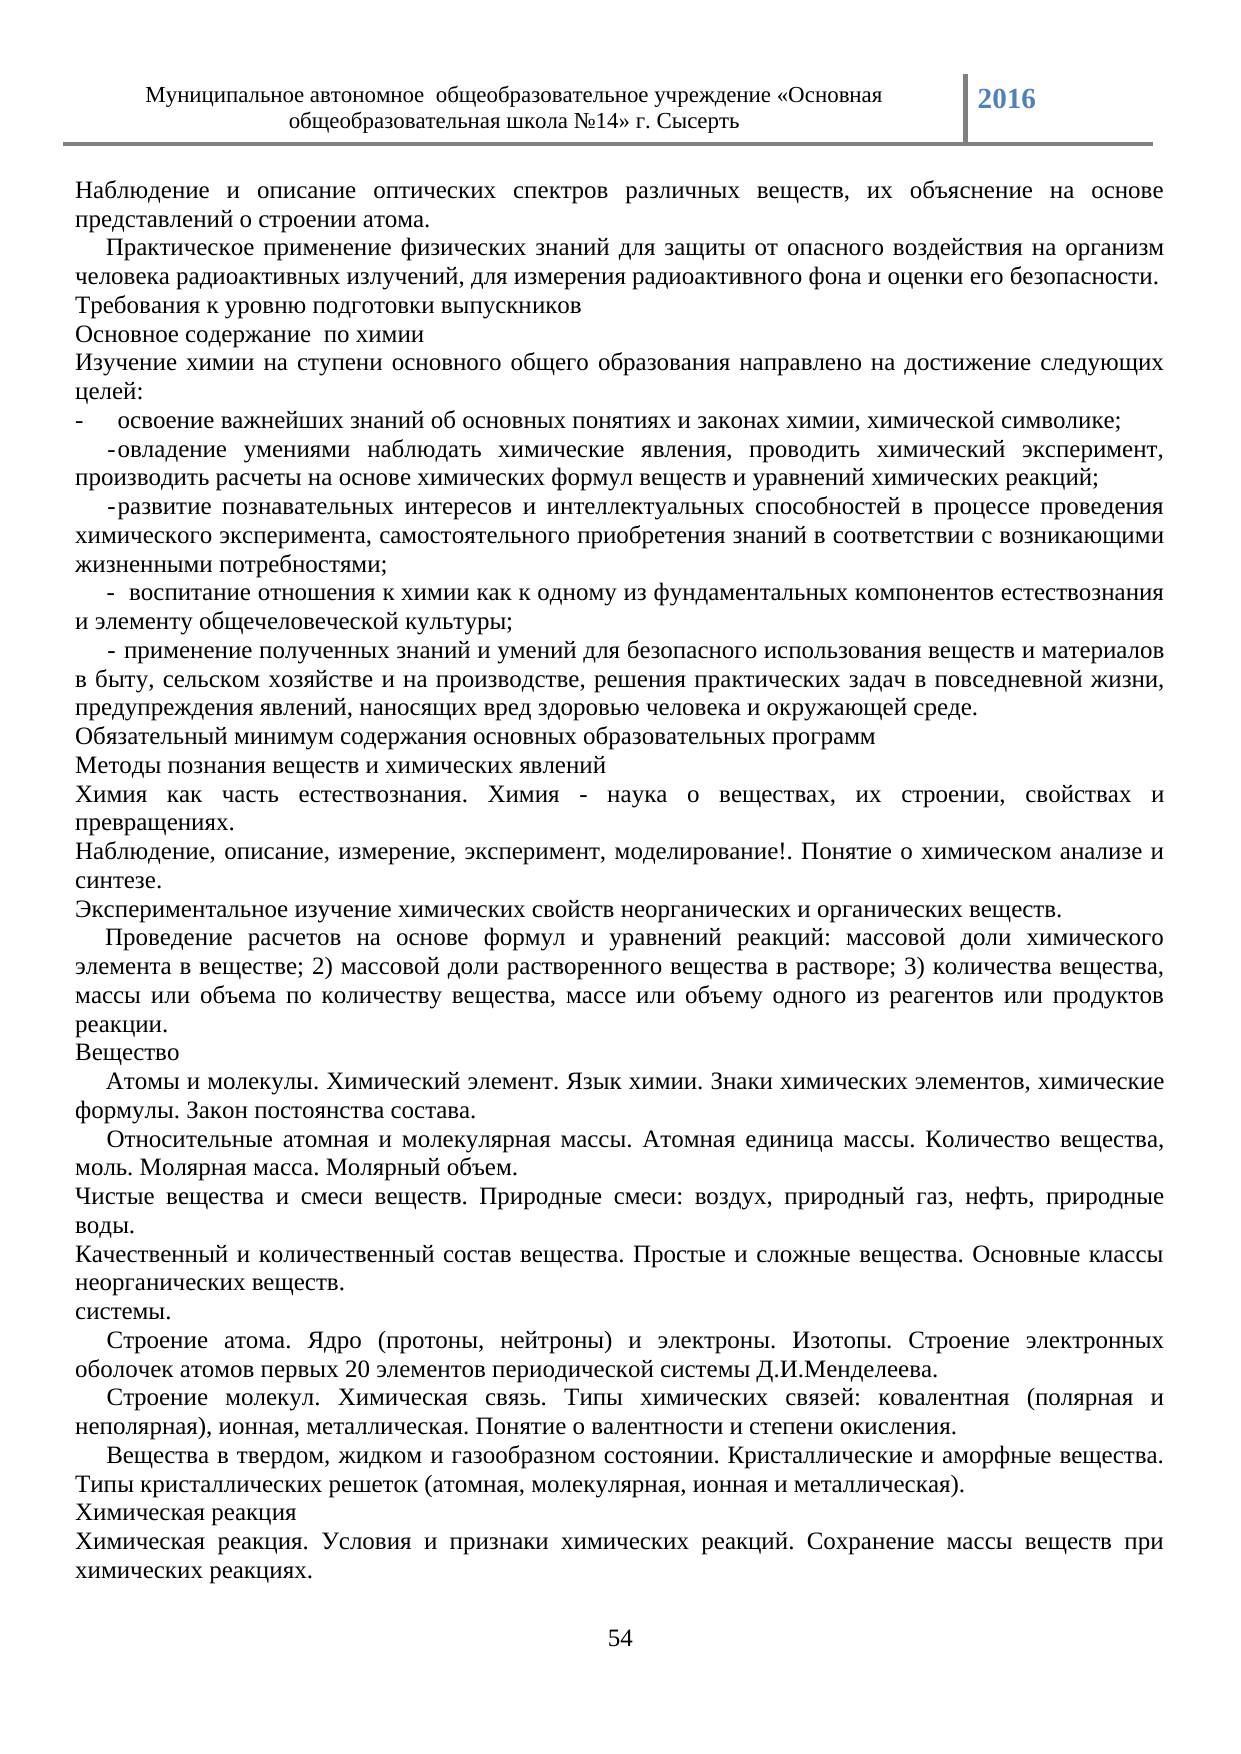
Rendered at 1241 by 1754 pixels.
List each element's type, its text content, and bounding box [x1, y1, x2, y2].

text Строение молекул. Химическая связь. Типы химических связей: ковалентная (полярная и неполярная), ионная, металлическая. Понятие о валентности и степени окисления. [75, 1382, 1165, 1440]
text Относительные атомная и молекулярная массы. Атомная единица массы. Количество вещества, моль. Молярная масса. Молярный объем. [75, 1124, 1165, 1181]
text Основное содержание по химии [75, 319, 1165, 347]
list развитие познавательных интересов и интеллектуальных способностей в процессе проведения химического эксперимента, самостоятельного приобретения знаний в соответствии с возникающими жизненными потребностями; [75, 491, 1165, 577]
text Практическое применение физических знаний для защиты от опасного воздействия на организм человека радиоактивных излучений, для измерения радиоактивного фона и оценки его безопасности. [75, 232, 1165, 290]
text Требования к уровню подготовки выпускников [75, 290, 1165, 319]
text Наблюдение, описание, измерение, эксперимент, моделирование!. Понятие о химическом анализе и синтезе. [75, 836, 1165, 894]
text - воспитание отношения к химии как к одному из фундаментальных компонентов естествознания и элементу общечеловеческой культуры; [75, 577, 1165, 635]
text Изучение химии на ступени основного общего образования направлено на достижение следующих целей: [75, 347, 1165, 405]
text Наблюдение и описание оптических спектров различных веществ, их объяснение на основе представлений о строении атома. [75, 175, 1165, 232]
text Обязательный минимум содержания основных образовательных программ [75, 721, 1165, 750]
text Чистые вещества и смеси веществ. Природные смеси: воздух, природный газ, нефть, природные воды. [75, 1181, 1165, 1239]
text Химическая реакция. Условия и признаки химических реакций. Сохранение массы веществ при химических реакциях. [75, 1526, 1165, 1584]
text системы. [75, 1296, 1165, 1325]
text Проведение расчетов на основе формул и уравнений реакций: массовой доли химического элемента в веществе; 2) массовой доли растворенного вещества в растворе; 3) количества вещества, массы или объема по количеству вещества, массе или объему одного из реагентов или продуктов реакции. [75, 922, 1165, 1037]
text Химия как часть естествознания. Химия - наука о веществах, их строении, свойствах и превращениях. [75, 779, 1165, 836]
list овладение умениями наблюдать химические явления, проводить химический эксперимент, производить расчеты на основе химических формул веществ и уравнений химических реакций; [75, 434, 1165, 491]
text Качественный и количественный состав вещества. Простые и сложные вещества. Основные классы неорганических веществ. [75, 1239, 1165, 1296]
text Строение атома. Ядро (протоны, нейтроны) и электроны. Изотопы. Строение электронных оболочек атомов первых 20 элементов периодической системы Д.И.Менделеева. [75, 1325, 1165, 1382]
text Экспериментальное изучение химических свойств неорганических и органических веществ. [75, 894, 1165, 922]
text Химическая реакция [75, 1497, 1165, 1526]
text Методы познания веществ и химических явлений [75, 750, 1165, 779]
text Вещества в твердом, жидком и газообразном состоянии. Кристаллические и аморфные вещества. Типы кристаллических решеток (атомная, молекулярная, ионная и металлическая). [75, 1440, 1165, 1497]
text - применение полученных знаний и умений для безопасного использования веществ и материалов в быту, сельском хозяйстве и на производстве, решения практических задач в повседневной жизни, предупреждения явлений, наносящих вред здоровью человека и окружающей среде. [75, 635, 1165, 721]
list освоение важнейших знаний об основных понятиях и законах химии, химической символике; [75, 405, 1165, 434]
text Вещество [75, 1037, 1165, 1066]
text Атомы и молекулы. Химический элемент. Язык химии. Знаки химических элементов, химические формулы. Закон постоянства состава. [75, 1066, 1165, 1124]
